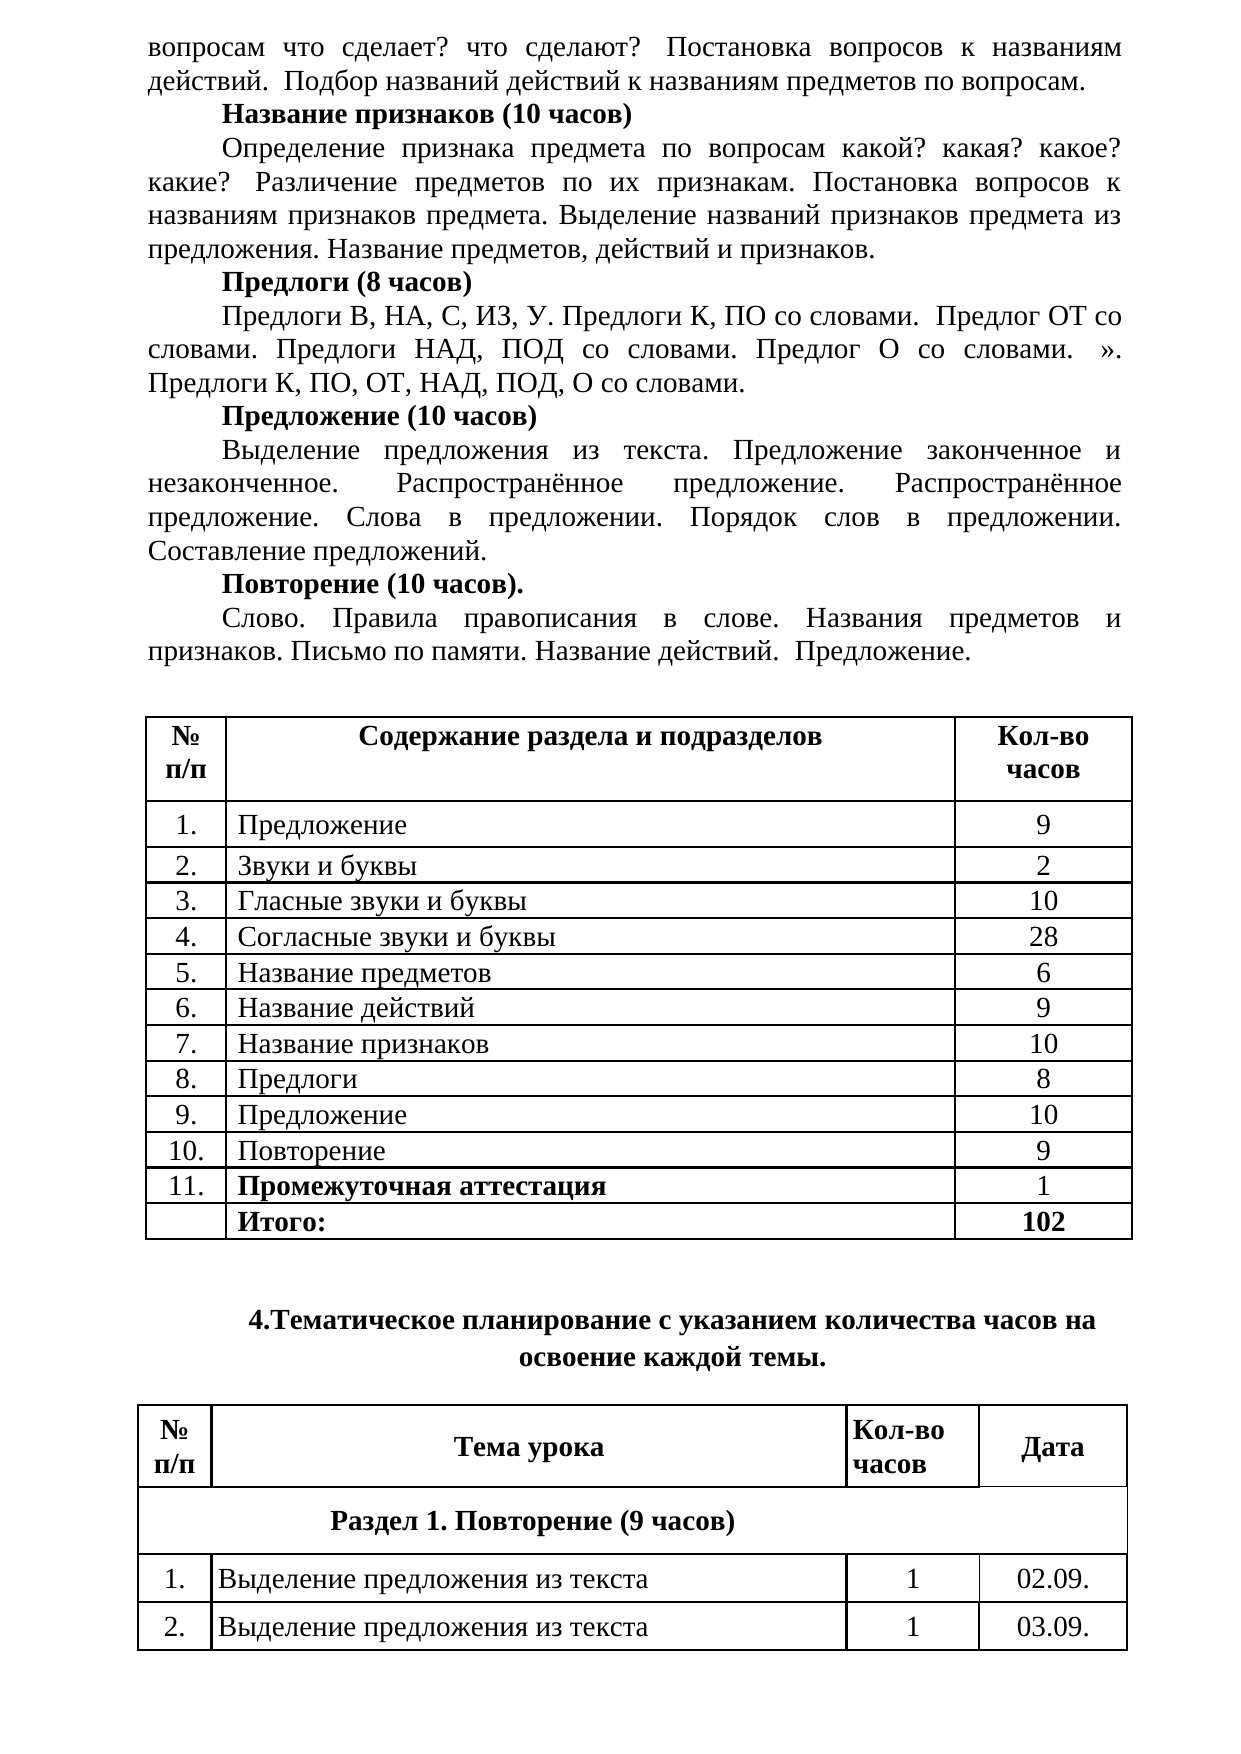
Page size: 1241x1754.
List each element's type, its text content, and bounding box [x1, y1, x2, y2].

text Выделение предложения из текста. Предложение законченное и незаконченное. Распространённое предложение. Распространённое предложение. Слова в предложении. Порядок слов в предложении. Составление предложений. [148, 432, 1122, 566]
text Предлоги (8 часов) [148, 264, 1122, 298]
table_cell Повторение [227, 1133, 954, 1166]
table_cell [147, 1204, 225, 1238]
table_cell Согласные звуки и буквы [227, 919, 954, 953]
text Повторение (10 часов). [148, 566, 1122, 600]
table_cell 3. [147, 884, 225, 917]
table_cell Промежуточная аттестация [227, 1169, 954, 1202]
table_cell Гласные звуки и буквы [227, 884, 954, 917]
table_cell 1 [956, 1169, 1131, 1202]
table_cell Выделение предложения из текста [213, 1555, 845, 1601]
table_cell Название действий [227, 990, 954, 1024]
table_cell 6 [956, 955, 1131, 988]
table_cell 8 [956, 1062, 1131, 1095]
table_cell Выделение предложения из текста [213, 1603, 845, 1649]
table_cell 9 [956, 1133, 1131, 1166]
table_cell 10. [147, 1133, 225, 1166]
text Слово. Правила правописания в слове. Названия предметов и признаков. Письмо по памяти. Название действий. Предложение. [148, 600, 1122, 667]
table_cell 2. [139, 1603, 210, 1649]
table_cell 2 [956, 848, 1131, 881]
table_cell Итого: [227, 1204, 954, 1238]
table_cell 1. [147, 802, 225, 846]
table_header № п/п [139, 1406, 210, 1486]
table_cell 9 [956, 990, 1131, 1024]
table_cell 03.09. [980, 1603, 1126, 1649]
table_cell 8. [147, 1062, 225, 1095]
table_header Тема урока [213, 1406, 845, 1486]
table_header Содержание раздела и подразделов [227, 718, 954, 800]
table_cell 11. [147, 1169, 225, 1202]
table_cell 102 [956, 1204, 1131, 1238]
table_cell Название предметов [227, 955, 954, 988]
table_header Дата [980, 1406, 1126, 1486]
table_cell 2. [147, 848, 225, 881]
table_cell Раздел 1. Повторение (9 часов) [139, 1488, 979, 1553]
table_cell 02.09. [980, 1555, 1126, 1601]
table_cell Предлоги [227, 1062, 954, 1095]
table_cell 6. [147, 990, 225, 1024]
table_cell 10 [956, 1026, 1131, 1059]
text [148, 29, 1122, 97]
table_cell 9 [956, 802, 1131, 846]
table_cell 1. [139, 1555, 210, 1601]
table_cell 1 [848, 1603, 978, 1649]
text Определение признака предмета по вопросам какой? какая? какое? какие? Различение предметов по их признакам. Постановка вопросов к названиям признаков предмета. Выделение названий признаков предмета из предложения. Название предметов, действий и признаков. [148, 130, 1122, 264]
table_cell 4. [147, 919, 225, 953]
table_cell 28 [956, 919, 1131, 953]
table_header Кол-во часов [956, 718, 1131, 800]
table_cell Звуки и буквы [227, 848, 954, 881]
text Предложение (10 часов) [148, 398, 1122, 432]
table_cell [979, 1487, 1127, 1553]
text Название признаков (10 часов) [148, 97, 1122, 130]
table_header Кол-во часов [848, 1406, 978, 1486]
table_cell Предложение [227, 1097, 954, 1131]
table_cell Название признаков [227, 1026, 954, 1059]
table_cell 10 [956, 1097, 1131, 1131]
table_header № п/п [147, 718, 225, 800]
table_cell 7. [147, 1026, 225, 1059]
table_cell Предложение [227, 802, 954, 846]
table_cell 10 [956, 884, 1131, 917]
table_cell 1 [848, 1555, 979, 1601]
table_cell 5. [147, 955, 225, 988]
list 4.Тематическое планирование с указанием количества часов на освоение каждой темы. [223, 1302, 1122, 1372]
table_cell 9. [147, 1097, 225, 1131]
text Предлоги В, НА, С, ИЗ, У. Предлоги К, ПО со словами. Предлог ОТ со словами. Предлоги НАД, ПОД со словами. Предлог О со словами. ». Предлоги К, ПО, ОТ, НАД, ПОД, О со словами. [148, 298, 1122, 398]
